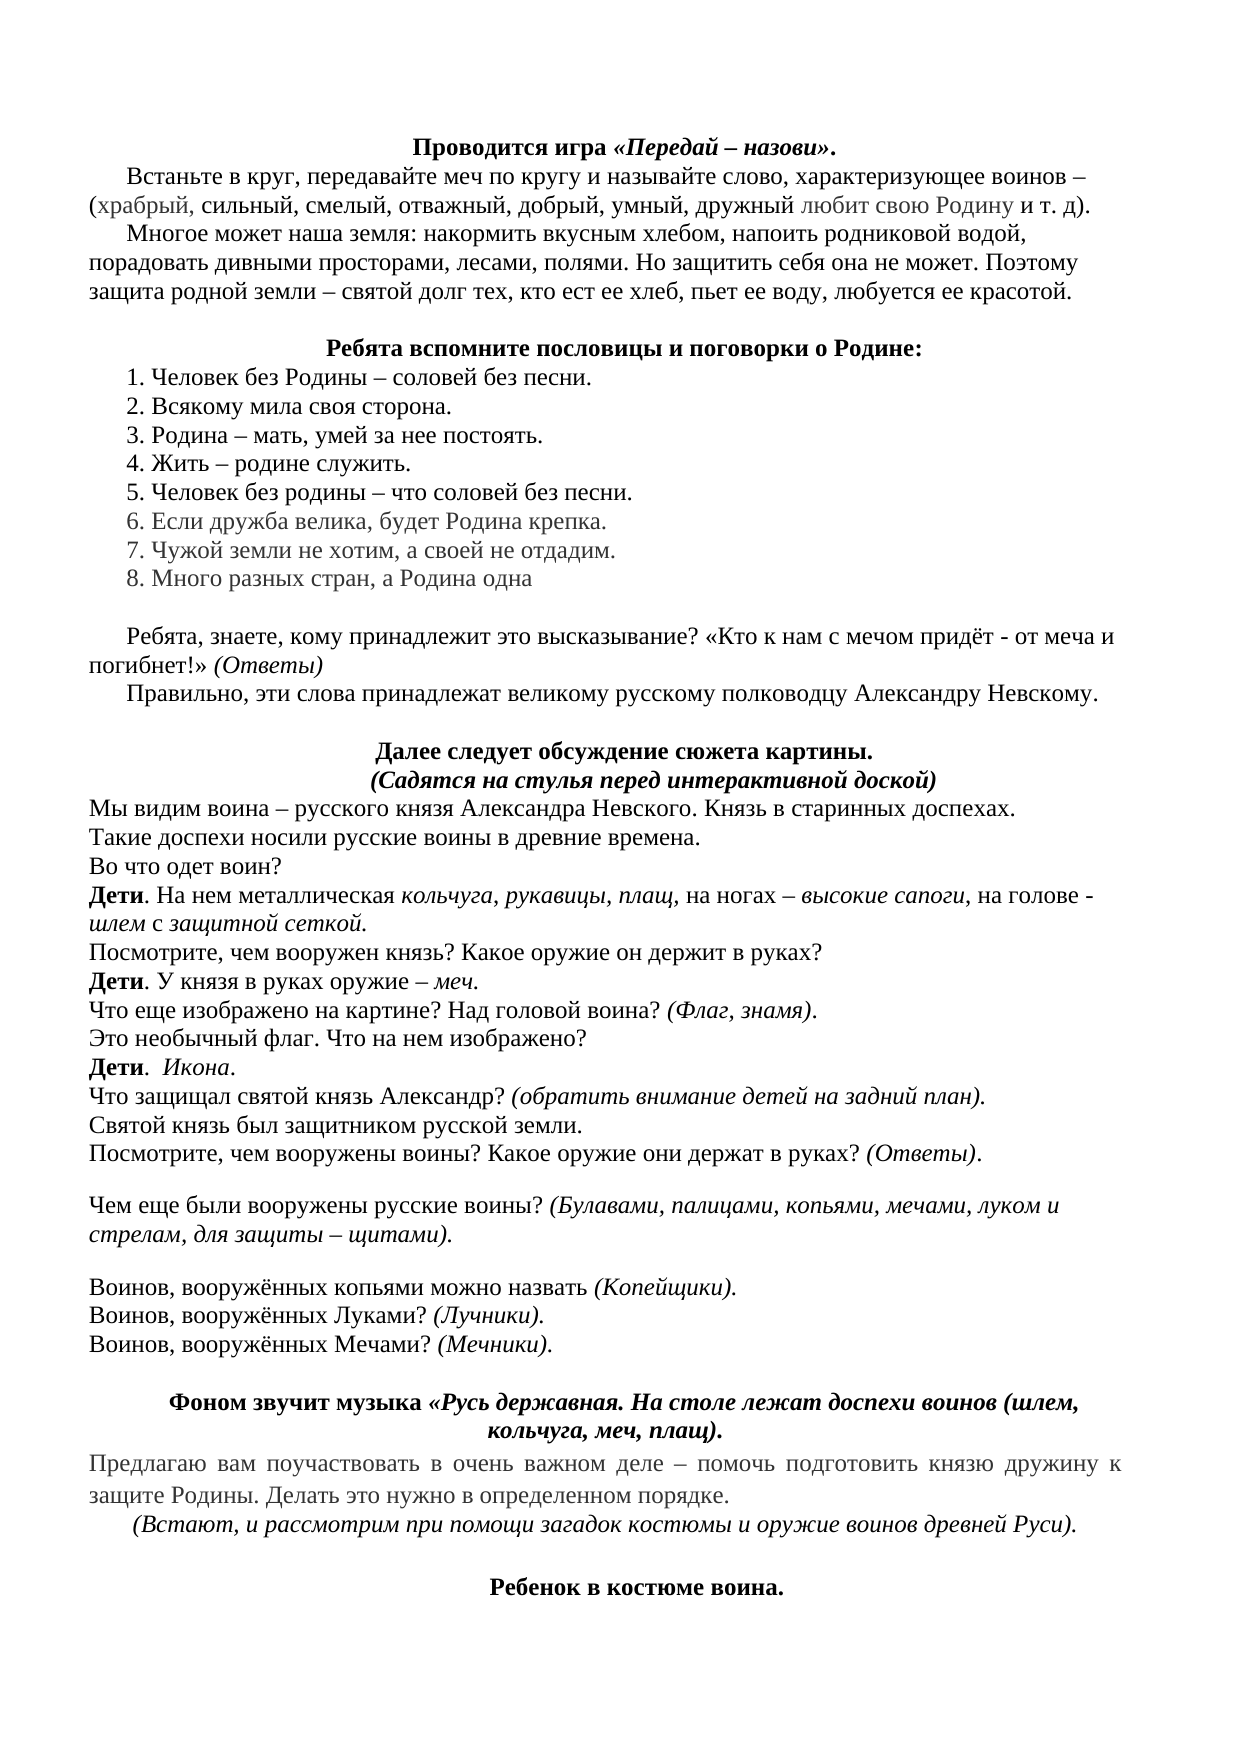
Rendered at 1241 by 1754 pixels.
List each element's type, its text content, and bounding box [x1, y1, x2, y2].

text Правильно, эти слова принадлежат великому русскому полководцу Александру Невскому. [89, 678, 1122, 707]
text (Встают, и рассмотрим при помощи загадок костюмы и оружие воинов древней Руси). [89, 1509, 1122, 1538]
text Это необычный флаг. Что на нем изображено? [89, 1023, 1122, 1052]
text Воинов, вооружённых Луками? (Лучники). [89, 1300, 1122, 1329]
text Ребята вспомните пословицы и поговорки о Родине: [89, 333, 1122, 362]
text Посмотрите, чем вооружен князь? Какое оружие он держит в руках? [89, 937, 1122, 966]
text Чем еще были вооружены русские воины? (Булавами, палицами, копьями, мечами, луком и стрелам, для защиты – щитами). [89, 1191, 1122, 1248]
text Фоном звучит музыка «Русь державная. На столе лежат доспехи воинов (шлем, кольчуга, меч, плащ). [89, 1387, 1122, 1444]
text Далее следует обсуждение сюжета картины. [89, 736, 1122, 765]
text Дети. На нем металлическая кольчуга, рукавицы, плащ, на ногах – высокие сапоги, на голове - шлем с защитной сеткой. [89, 880, 1122, 937]
text 3. Родина – мать, умей за нее постоять. [89, 420, 1122, 448]
text 7. Чужой земли не хотим, а своей не отдадим. [89, 535, 1122, 563]
text Посмотрите, чем вооружены воины? Какое оружие они держат в руках? (Ответы). [89, 1138, 1122, 1167]
text Такие доспехи носили русские воины в древние времена. [89, 822, 1122, 851]
text Во что одет воин? [89, 851, 1122, 880]
text Проводится игра «Передай – назови». [89, 132, 1122, 161]
text Мы видим воина – русского князя Александра Невского. Князь в старинных доспехах. [89, 793, 1122, 822]
text 2. Всякому мила своя сторона. [89, 391, 1122, 420]
text 1. Человек без Родины – соловей без песни. [89, 362, 1122, 391]
text (Садятся на стулья перед интерактивной доской) [89, 765, 1122, 793]
text 5. Человек без родины – что соловей без песни. [89, 477, 1122, 506]
text 6. Если дружба велика, будет Родина крепка. [89, 506, 1122, 535]
text Многое может наша земля: накормить вкусным хлебом, напоить родниковой водой, порадовать дивными просторами, лесами, полями. Но защитить себя она не может. Поэтому защита родной земли – святой долг тех, кто ест ее хлеб, пьет ее воду, любуется ее красотой. [89, 218, 1122, 305]
text 4. Жить – родине служить. [89, 448, 1122, 477]
text Дети. Икона. [89, 1052, 1122, 1081]
text Дети. У князя в руках оружие – меч. [89, 966, 1122, 995]
text Предлагаю вам поучаствовать в очень важном деле – помочь подготовить князю дружину к защите Родины. Делать это нужно в определенном порядке. [89, 1444, 1122, 1509]
text Что защищал святой князь Александр? (обратить внимание детей на задний план). Святой князь был защитником русской земли. [89, 1081, 1122, 1138]
text Встаньте в круг, передавайте меч по кругу и называйте слово, характеризующее воинов – (храбрый, сильный, смелый, отважный, добрый, умный, дружный любит свою Родину и т. д). [89, 161, 1122, 218]
text Что еще изображено на картине? Над головой воина? (Флаг, знамя). [89, 995, 1122, 1023]
text Воинов, вооружённых копьями можно назвать (Копейщики). [89, 1272, 1122, 1300]
text Воинов, вооружённых Мечами? (Мечники). [89, 1329, 1122, 1358]
text Ребята, знаете, кому принадлежит это высказывание? «Кто к нам с мечом придёт - от меча и погибнет!» (Ответы) [89, 621, 1122, 678]
text 8. Много разных стран, а Родина одна [89, 563, 1122, 592]
text Ребенок в костюме воина. [89, 1546, 1122, 1601]
